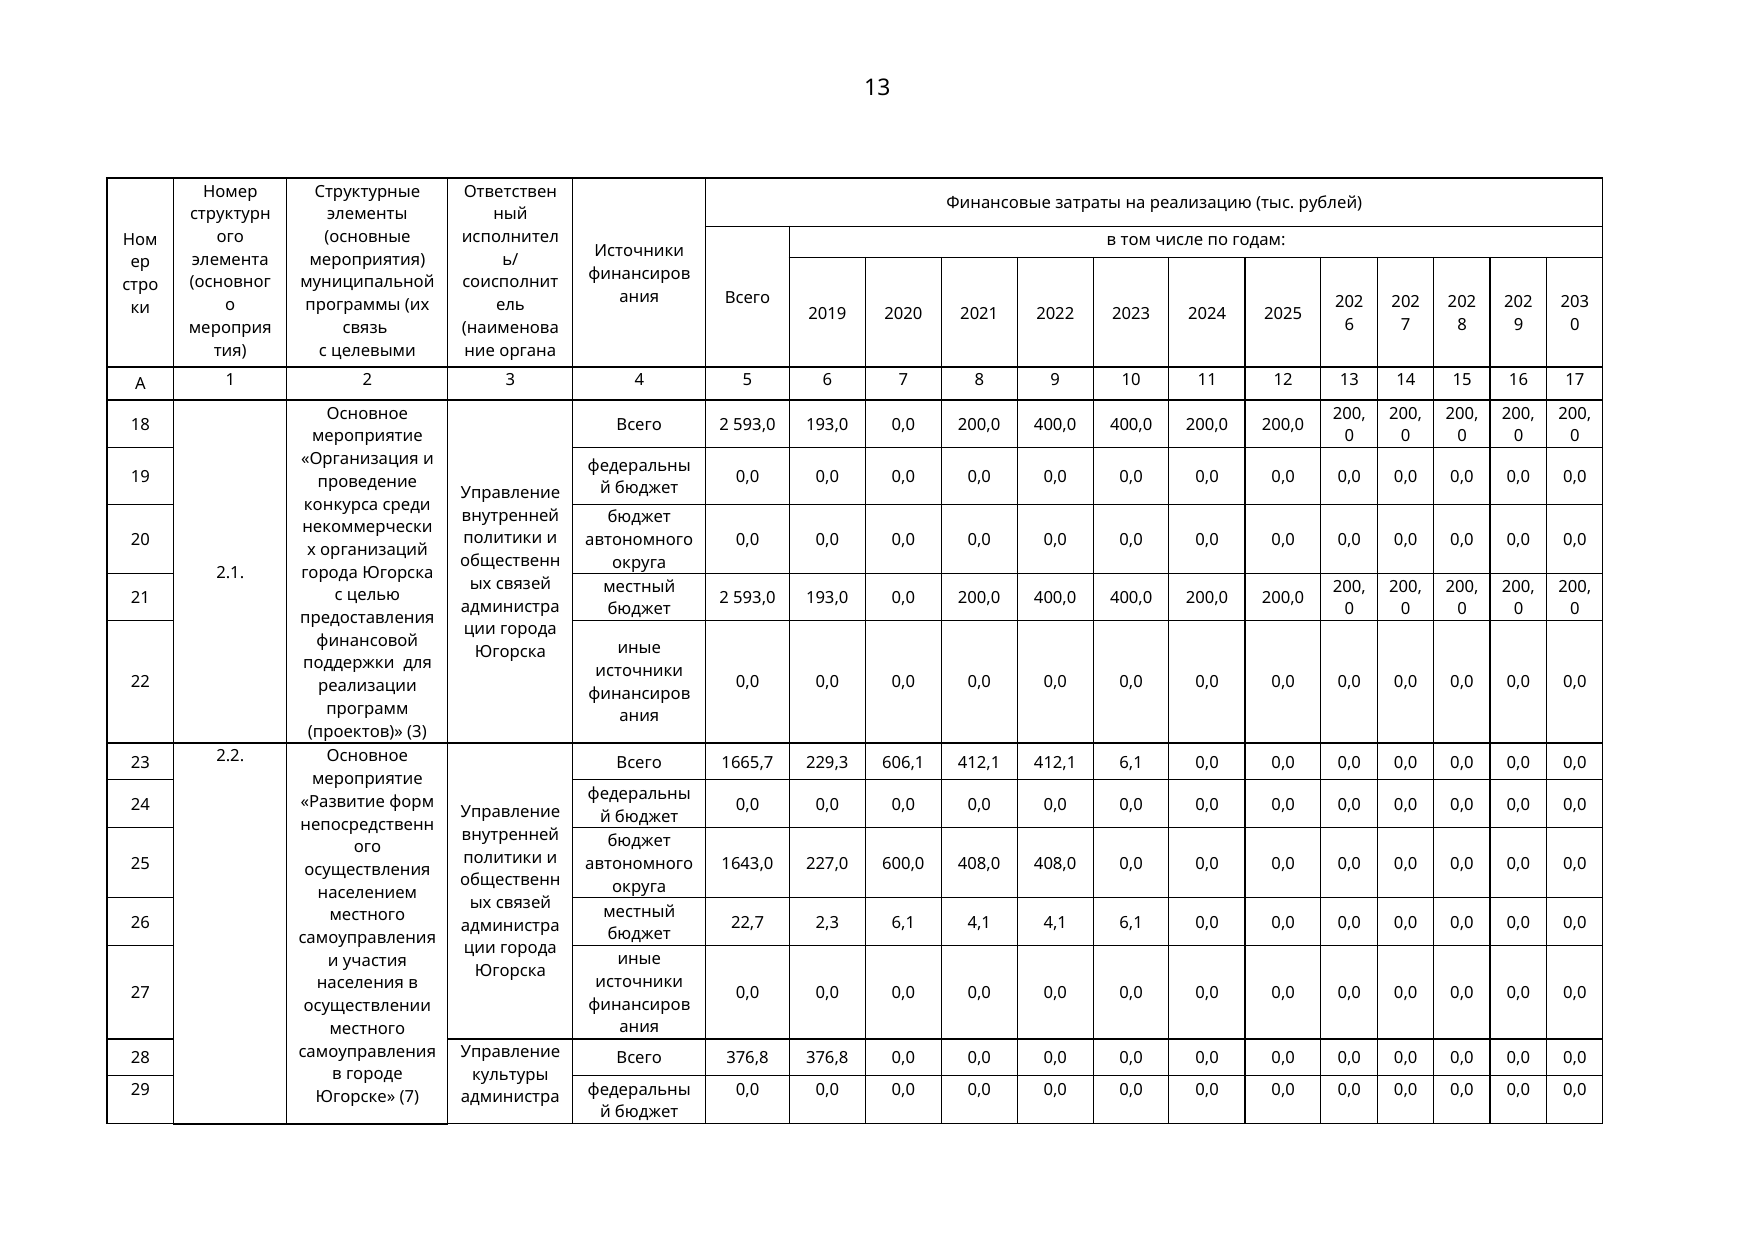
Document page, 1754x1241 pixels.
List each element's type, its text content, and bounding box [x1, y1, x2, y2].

table_cell 0,0 [1434, 1040, 1489, 1075]
table_cell 18 [108, 401, 173, 447]
table_cell Всего [706, 227, 789, 366]
table_cell 600,0 [866, 828, 941, 897]
table_cell 200,0 [1321, 401, 1377, 447]
table_cell 13 [1321, 368, 1377, 399]
table_cell 0,0 [866, 401, 941, 447]
table_cell 0,0 [706, 1076, 789, 1122]
table_cell иные источники финансирования [573, 946, 705, 1037]
table_cell 0,0 [790, 448, 865, 504]
table_cell 376,8 [706, 1040, 789, 1075]
table_cell 0,0 [1246, 1040, 1320, 1075]
table_cell 0,0 [1018, 1040, 1093, 1075]
table_cell 0,0 [1246, 898, 1320, 944]
table_cell 0,0 [942, 946, 1017, 1037]
table_cell 0,0 [1547, 780, 1602, 827]
table_cell 0,0 [1169, 744, 1244, 779]
table_cell 227,0 [790, 828, 865, 897]
table_cell 0,0 [706, 448, 789, 504]
table_header Источники финансирования [573, 179, 705, 366]
table_cell 0,0 [1378, 898, 1433, 944]
table_cell федеральный бюджет [573, 780, 705, 827]
table_cell 0,0 [1321, 505, 1377, 573]
table_header Номер структурного элемента (основного мероприятия) [174, 179, 286, 366]
table_cell 193,0 [790, 574, 865, 619]
table_cell 0,0 [1321, 621, 1377, 742]
table_cell 1665,7 [706, 744, 789, 779]
table_cell 200,0 [1246, 574, 1320, 619]
table_cell 0,0 [1378, 744, 1433, 779]
table_cell 0,0 [1434, 1076, 1489, 1122]
table_cell 0,0 [1491, 828, 1546, 897]
table_cell 412,1 [942, 744, 1017, 779]
table_cell 0,0 [1434, 744, 1489, 779]
table_cell 2028 [1434, 258, 1489, 366]
table_cell 0,0 [866, 946, 941, 1037]
table_cell 2019 [790, 258, 865, 366]
table_cell 200,0 [1491, 574, 1546, 619]
table_cell 200,0 [942, 574, 1017, 619]
table_header Структурные элементы (основные мероприятия) муниципальной программы (их связь с целевыми показателями муниципальной программы) [287, 179, 447, 366]
table_cell Всего [573, 744, 705, 779]
table_cell 0,0 [942, 505, 1017, 573]
table_cell 0,0 [1169, 505, 1244, 573]
table_cell 21 [108, 574, 173, 619]
table_cell 28 [108, 1040, 173, 1075]
table_cell 0,0 [942, 621, 1017, 742]
table_cell 2 [287, 368, 447, 399]
table_cell 0,0 [1378, 1076, 1433, 1122]
table_cell 200,0 [1378, 401, 1433, 447]
table_cell местный бюджет [573, 574, 705, 619]
table_cell 20 [108, 505, 173, 573]
table_cell 0,0 [790, 946, 865, 1037]
table_cell 0,0 [1491, 1076, 1546, 1122]
table_cell 0,0 [1547, 898, 1602, 944]
table_cell 0,0 [1321, 1040, 1377, 1075]
table_cell 0,0 [1321, 828, 1377, 897]
table_cell 6 [790, 368, 865, 399]
table_cell 200,0 [1547, 574, 1602, 619]
table_cell бюджет автономного округа [573, 505, 705, 573]
table_cell 2025 [1246, 258, 1320, 366]
table_cell 408,0 [1018, 828, 1093, 897]
table_cell 0,0 [1378, 946, 1433, 1037]
table_cell 23 [108, 744, 173, 779]
table_cell 0,0 [1321, 898, 1377, 944]
table_cell 0,0 [1018, 780, 1093, 827]
table_cell 0,0 [1378, 621, 1433, 742]
table_cell 0,0 [1094, 828, 1168, 897]
table_cell Основное мероприятие «Организация и проведение конкурса среди некоммерческих организаций города Югорска с целью предоставления финансовой поддержки для реализации программ (проектов)» (3) [287, 401, 447, 742]
table_cell 0,0 [1434, 621, 1489, 742]
table_cell 0,0 [1169, 448, 1244, 504]
table_cell 0,0 [706, 621, 789, 742]
table_cell 0,0 [866, 1076, 941, 1122]
table_cell 0,0 [1434, 448, 1489, 504]
table_cell 29 [108, 1076, 173, 1122]
table_cell 0,0 [1321, 744, 1377, 779]
table_cell 4 [573, 368, 705, 399]
table_cell 200,0 [1378, 574, 1433, 619]
table_cell 9 [1018, 368, 1093, 399]
table_cell 0,0 [1094, 946, 1168, 1037]
table_cell 1643,0 [706, 828, 789, 897]
table_cell 25 [108, 828, 173, 897]
table_cell 200,0 [1246, 401, 1320, 447]
table_cell 0,0 [1169, 1040, 1244, 1075]
table_cell бюджет автономного округа [573, 828, 705, 897]
table_cell 0,0 [1491, 946, 1546, 1037]
table_cell 400,0 [1018, 401, 1093, 447]
table_cell 0,0 [1246, 448, 1320, 504]
table_cell 22 [108, 621, 173, 742]
table_cell 0,0 [1321, 946, 1377, 1037]
table_cell 0,0 [942, 448, 1017, 504]
table_cell иные источники финансирования [573, 621, 705, 742]
table_cell 0,0 [1094, 448, 1168, 504]
table_cell 0,0 [1094, 1076, 1168, 1122]
table_cell 200,0 [1169, 401, 1244, 447]
table_cell 0,0 [1378, 780, 1433, 827]
table_cell Управление внутренней политики и общественных связей администрации города Югорска [448, 744, 572, 1037]
table_cell федеральный бюджет [573, 1076, 705, 1122]
table_cell 0,0 [1378, 1040, 1433, 1075]
table_cell 0,0 [1094, 1040, 1168, 1075]
table_cell 0,0 [1547, 744, 1602, 779]
table_cell 0,0 [1491, 1040, 1546, 1075]
table_cell 606,1 [866, 744, 941, 779]
table_cell 2023 [1094, 258, 1168, 366]
table_cell 0,0 [790, 1076, 865, 1122]
table_cell 408,0 [942, 828, 1017, 897]
table_cell 376,8 [790, 1040, 865, 1075]
table_cell Управление культуры администрации города Югорска [448, 1040, 572, 1122]
table_cell 200,0 [1321, 574, 1377, 619]
table_cell 17 [1547, 368, 1602, 399]
table_cell 0,0 [1094, 621, 1168, 742]
table_cell в том числе по годам: [790, 227, 1602, 257]
table_cell 2020 [866, 258, 941, 366]
table_cell 6,1 [1094, 898, 1168, 944]
table_cell 0,0 [1434, 505, 1489, 573]
table_cell 12 [1246, 368, 1320, 399]
table_cell 0,0 [1434, 780, 1489, 827]
table_cell 2,3 [790, 898, 865, 944]
table_cell 0,0 [1434, 946, 1489, 1037]
table_cell 0,0 [790, 621, 865, 742]
table_cell 2030 [1547, 258, 1602, 366]
table_cell Всего [573, 1040, 705, 1075]
table_cell 0,0 [1169, 828, 1244, 897]
table_cell 2 593,0 [706, 574, 789, 619]
table_cell федеральный бюджет [573, 448, 705, 504]
table_cell 400,0 [1094, 401, 1168, 447]
table_cell 0,0 [1491, 505, 1546, 573]
table_cell 0,0 [1246, 744, 1320, 779]
table_cell 6,1 [866, 898, 941, 944]
table_cell 7 [866, 368, 941, 399]
table_cell 6,1 [1094, 744, 1168, 779]
table_cell 0,0 [1246, 505, 1320, 573]
table_cell 11 [1169, 368, 1244, 399]
table_cell 0,0 [1547, 1076, 1602, 1122]
table_cell 22,7 [706, 898, 789, 944]
table_cell Основное мероприятие «Развитие форм непосредственного осуществления населением местного самоуправления и участия населения в осуществлении местного самоуправления в городе Югорске» (7) [287, 744, 447, 1122]
table_header Номер строки [108, 179, 173, 366]
table_cell 2 593,0 [706, 401, 789, 447]
table_cell 0,0 [1547, 505, 1602, 573]
table_cell 3 [448, 368, 572, 399]
table_cell 0,0 [790, 780, 865, 827]
table_cell 0,0 [1321, 780, 1377, 827]
table_cell 0,0 [1094, 505, 1168, 573]
table_cell 412,1 [1018, 744, 1093, 779]
table_cell 0,0 [942, 1076, 1017, 1122]
table_cell 16 [1491, 368, 1546, 399]
table_cell 0,0 [866, 621, 941, 742]
table_cell 0,0 [1094, 780, 1168, 827]
table_cell 200,0 [1547, 401, 1602, 447]
table_cell 0,0 [866, 448, 941, 504]
table_cell 5 [706, 368, 789, 399]
table_cell 0,0 [1547, 946, 1602, 1037]
table_cell 2022 [1018, 258, 1093, 366]
table_cell 0,0 [706, 505, 789, 573]
table_cell 0,0 [1491, 780, 1546, 827]
table_cell 0,0 [1547, 828, 1602, 897]
table_cell 229,3 [790, 744, 865, 779]
table_header Финансовые затраты на реализацию (тыс. рублей) [706, 179, 1602, 226]
table_cell Всего [573, 401, 705, 447]
table_cell 0,0 [1169, 780, 1244, 827]
table_cell А [108, 368, 173, 399]
table_cell 0,0 [1547, 621, 1602, 742]
table_cell 0,0 [1018, 448, 1093, 504]
table_cell 15 [1434, 368, 1489, 399]
table_cell 2027 [1378, 258, 1433, 366]
table_cell 14 [1378, 368, 1433, 399]
table_cell 1 [174, 368, 286, 399]
table_cell 200,0 [1434, 401, 1489, 447]
table_cell 0,0 [866, 1040, 941, 1075]
table_cell 4,1 [942, 898, 1017, 944]
table_cell 0,0 [706, 780, 789, 827]
table_cell 0,0 [866, 574, 941, 619]
table_cell 0,0 [1547, 1040, 1602, 1075]
table_cell 8 [942, 368, 1017, 399]
table_cell 0,0 [1169, 1076, 1244, 1122]
table_cell 0,0 [706, 946, 789, 1037]
table_cell 2021 [942, 258, 1017, 366]
table_cell 0,0 [1547, 448, 1602, 504]
table_cell 0,0 [866, 780, 941, 827]
table_cell 2029 [1491, 258, 1546, 366]
table_cell 0,0 [1246, 1076, 1320, 1122]
table_cell 193,0 [790, 401, 865, 447]
table_cell 0,0 [942, 1040, 1017, 1075]
table_cell 0,0 [1169, 621, 1244, 742]
table_cell 200,0 [1169, 574, 1244, 619]
table_cell 0,0 [1018, 621, 1093, 742]
table_cell 0,0 [1169, 898, 1244, 944]
table_cell 0,0 [1246, 946, 1320, 1037]
table_cell 0,0 [1018, 1076, 1093, 1122]
table_cell 26 [108, 898, 173, 944]
table_cell 0,0 [1434, 828, 1489, 897]
table_cell 19 [108, 448, 173, 504]
table_cell 0,0 [866, 505, 941, 573]
table_cell 2024 [1169, 258, 1244, 366]
table_cell 200,0 [1491, 401, 1546, 447]
table_cell 0,0 [1491, 744, 1546, 779]
table_cell 0,0 [790, 505, 865, 573]
table_cell 0,0 [1246, 828, 1320, 897]
table_cell 200,0 [942, 401, 1017, 447]
table_cell 4,1 [1018, 898, 1093, 944]
table_cell 0,0 [1378, 505, 1433, 573]
table_cell 400,0 [1018, 574, 1093, 619]
table_cell 0,0 [1246, 780, 1320, 827]
table_cell 0,0 [1321, 1076, 1377, 1122]
table_header Ответственный исполнитель/ соисполнитель (наименование органа или структурного подразделения, учреждения) [448, 179, 572, 366]
table_cell 0,0 [1018, 505, 1093, 573]
table_cell 2.2. [174, 744, 286, 1122]
table_cell 0,0 [1018, 946, 1093, 1037]
table_cell 0,0 [942, 780, 1017, 827]
table_cell 200,0 [1434, 574, 1489, 619]
table_cell 0,0 [1246, 621, 1320, 742]
table_cell 0,0 [1378, 828, 1433, 897]
table_cell 400,0 [1094, 574, 1168, 619]
table_cell Управление внутренней политики и общественных связей администрации города Югорска [448, 401, 572, 742]
table_cell 10 [1094, 368, 1168, 399]
table_cell 0,0 [1378, 448, 1433, 504]
table_cell 2026 [1321, 258, 1377, 366]
table_cell 0,0 [1491, 448, 1546, 504]
table_cell 24 [108, 780, 173, 827]
table_cell 0,0 [1169, 946, 1244, 1037]
table_cell 0,0 [1491, 898, 1546, 944]
table_cell 2.1. [174, 401, 286, 742]
table_cell 0,0 [1321, 448, 1377, 504]
table_cell 0,0 [1434, 898, 1489, 944]
table_cell 0,0 [1491, 621, 1546, 742]
table_cell 27 [108, 946, 173, 1037]
table_cell местный бюджет [573, 898, 705, 944]
